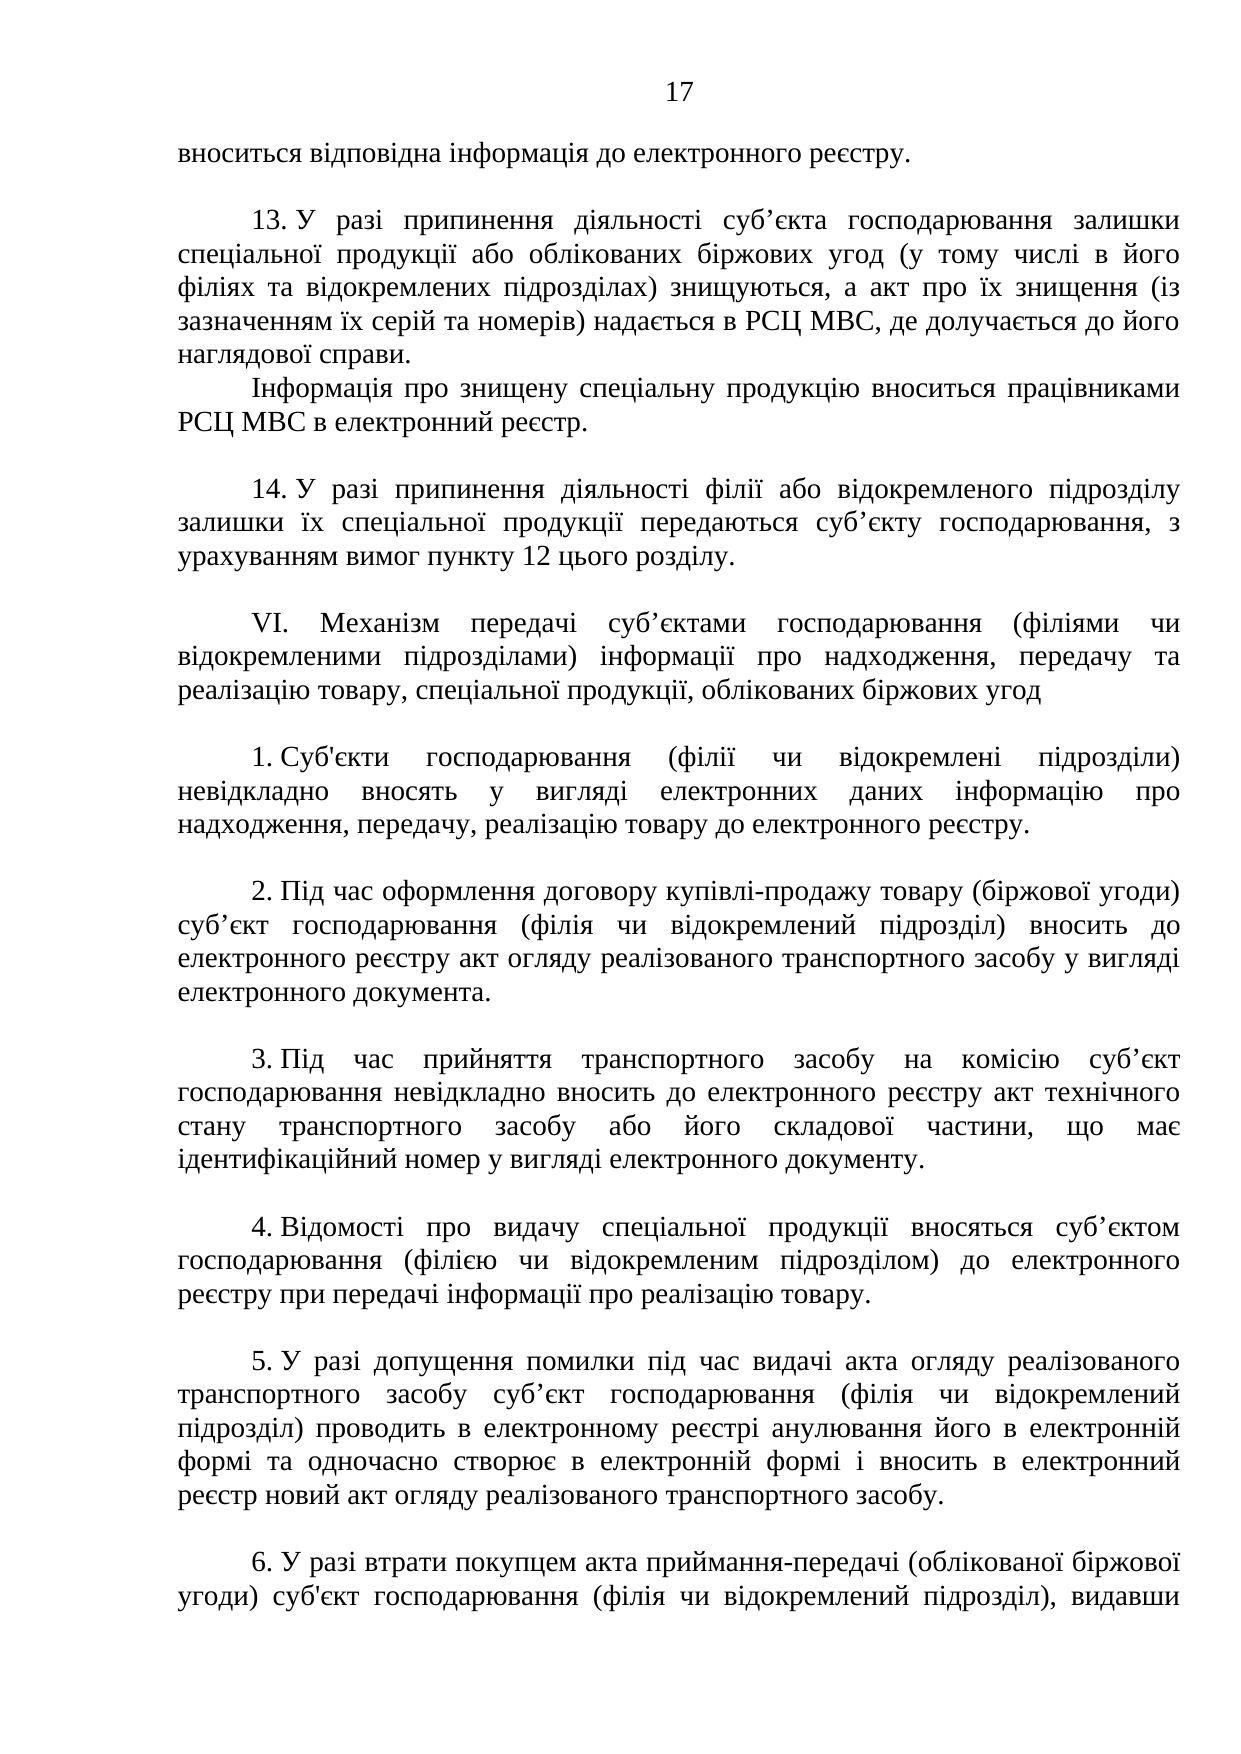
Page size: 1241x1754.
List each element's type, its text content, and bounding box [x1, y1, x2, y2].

text Інформація про знищену спеціальну продукцію вноситься працівниками РСЦ МВС в електронний реєстр. [177, 370, 1181, 437]
text 14. У разі припинення діяльності філії або відокремленого підрозділу залишки їх спеціальної продукції передаються суб’єкту господарювання, з урахуванням вимог пункту 12 цього розділу. [177, 471, 1181, 571]
text 4. Відомості про видачу спеціальної продукції вносяться суб’єктом господарювання (філією чи відокремленим підрозділом) до електронного реєстру при передачі інформації про реалізацію товару. [177, 1209, 1181, 1309]
text VІ. Механізм передачі суб’єктами господарювання (філіями чи відокремленими підрозділами) інформації про надходження, передачу та реалізацію товару, спеціальної продукції, облікованих біржових угод [177, 605, 1181, 706]
text 5. У разі допущення помилки під час видачі акта огляду реалізованого транспортного засобу суб’єкт господарювання (філія чи відокремлений підрозділ) проводить в електронному реєстрі анулювання його в електронній формі та одночасно створює в електронній формі і вносить в електронний реєстр новий акт огляду реалізованого транспортного засобу. [177, 1343, 1181, 1511]
text 2. Під час оформлення договору купівлі-продажу товару (біржової угоди) суб’єкт господарювання (філія чи відокремлений підрозділ) вносить до електронного реєстру акт огляду реалізованого транспортного засобу у вигляді електронного документа. [177, 873, 1181, 1007]
text 3. Під час прийняття транспортного засобу на комісію суб’єкт господарювання невідкладно вносить до електронного реєстру акт технічного стану транспортного засобу або його складової частини, що має ідентифікаційний номер у вигляді електронного документу. [177, 1041, 1181, 1175]
text 13. У разі припинення діяльності суб’єкта господарювання залишки спеціальної продукції або облікованих біржових угод (у тому числі в його філіях та відокремлених підрозділах) знищуються, а акт про їх знищення (із зазначенням їх серій та номерів) надається в РСЦ МВС, де долучається до його наглядової справи. [177, 202, 1181, 370]
text 1. Суб'єкти господарювання (філії чи відокремлені підрозділи) невідкладно вносять у вигляді електронних даних інформацію про надходження, передачу, реалізацію товару до електронного реєстру. [177, 739, 1181, 840]
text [177, 135, 1181, 169]
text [177, 1544, 1181, 1611]
